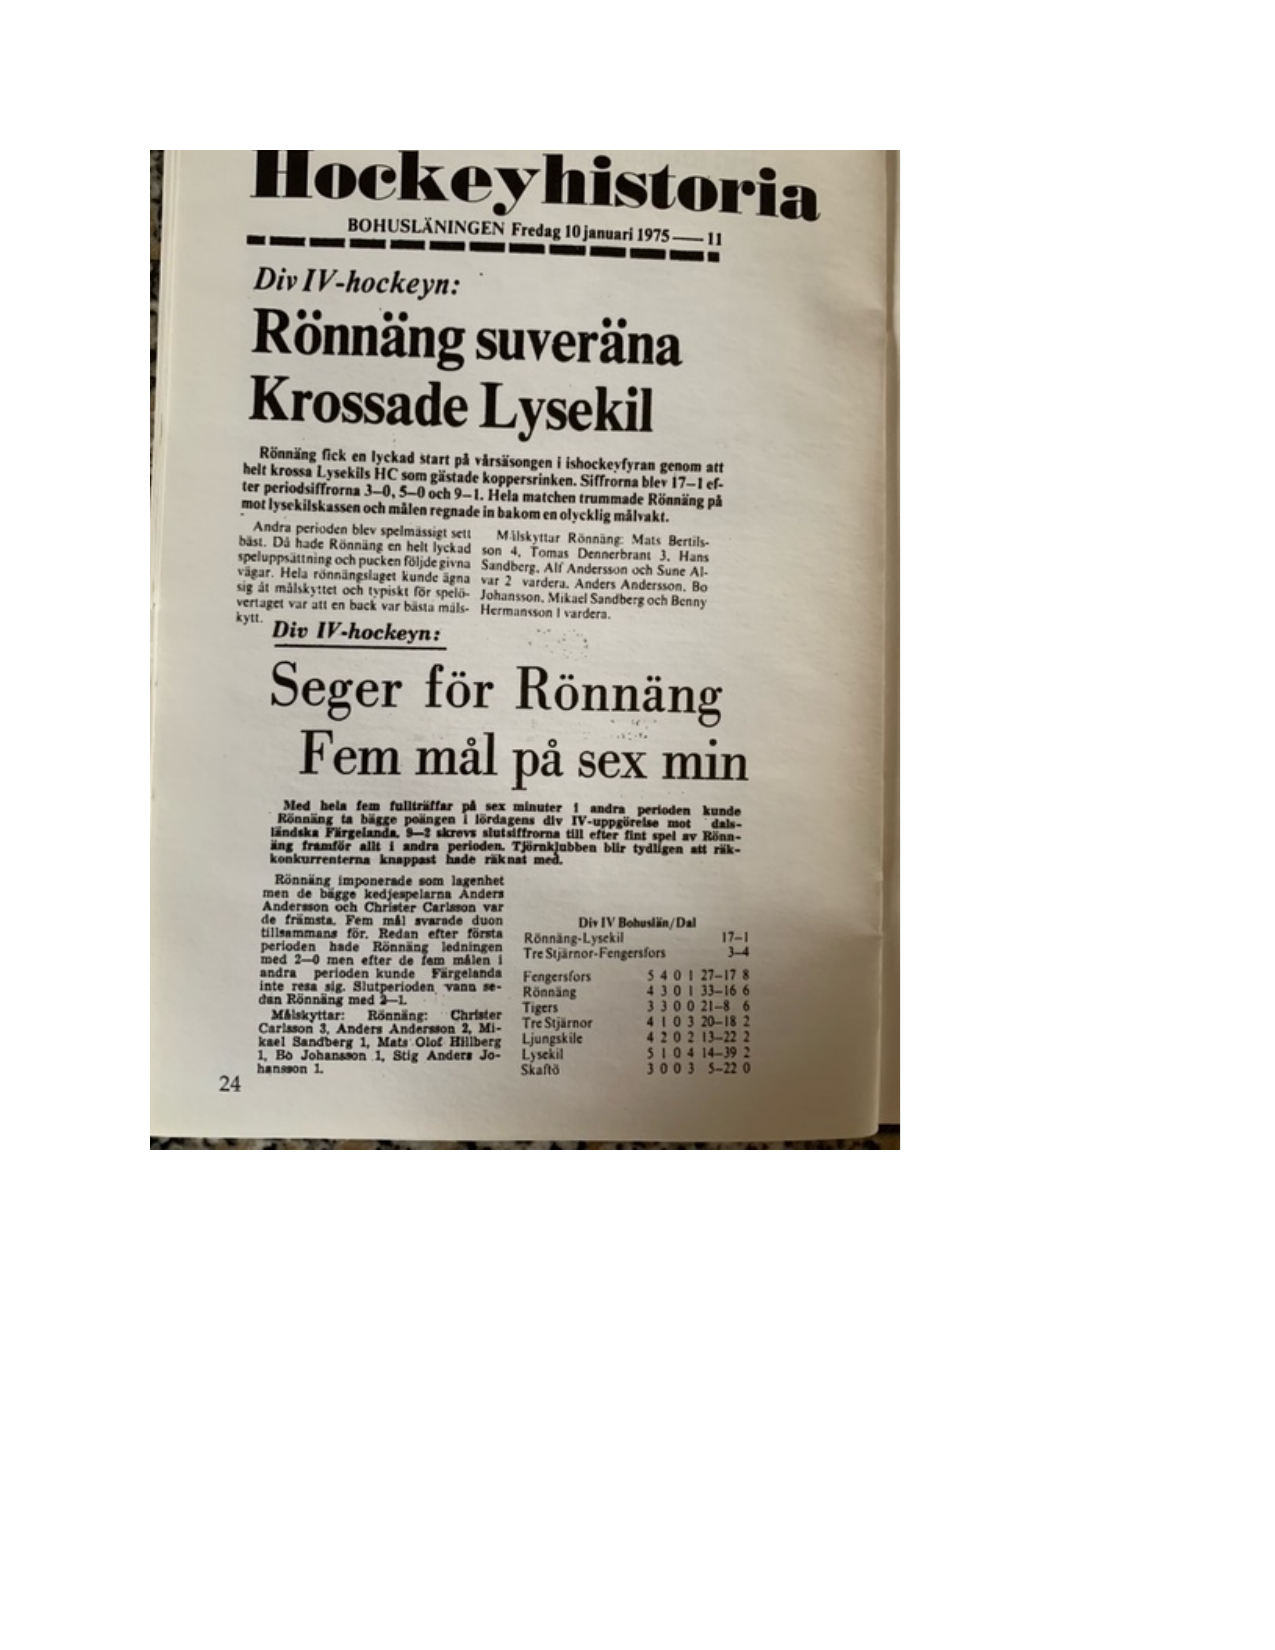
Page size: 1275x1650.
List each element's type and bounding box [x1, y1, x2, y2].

picture [150, 150, 901, 1150]
